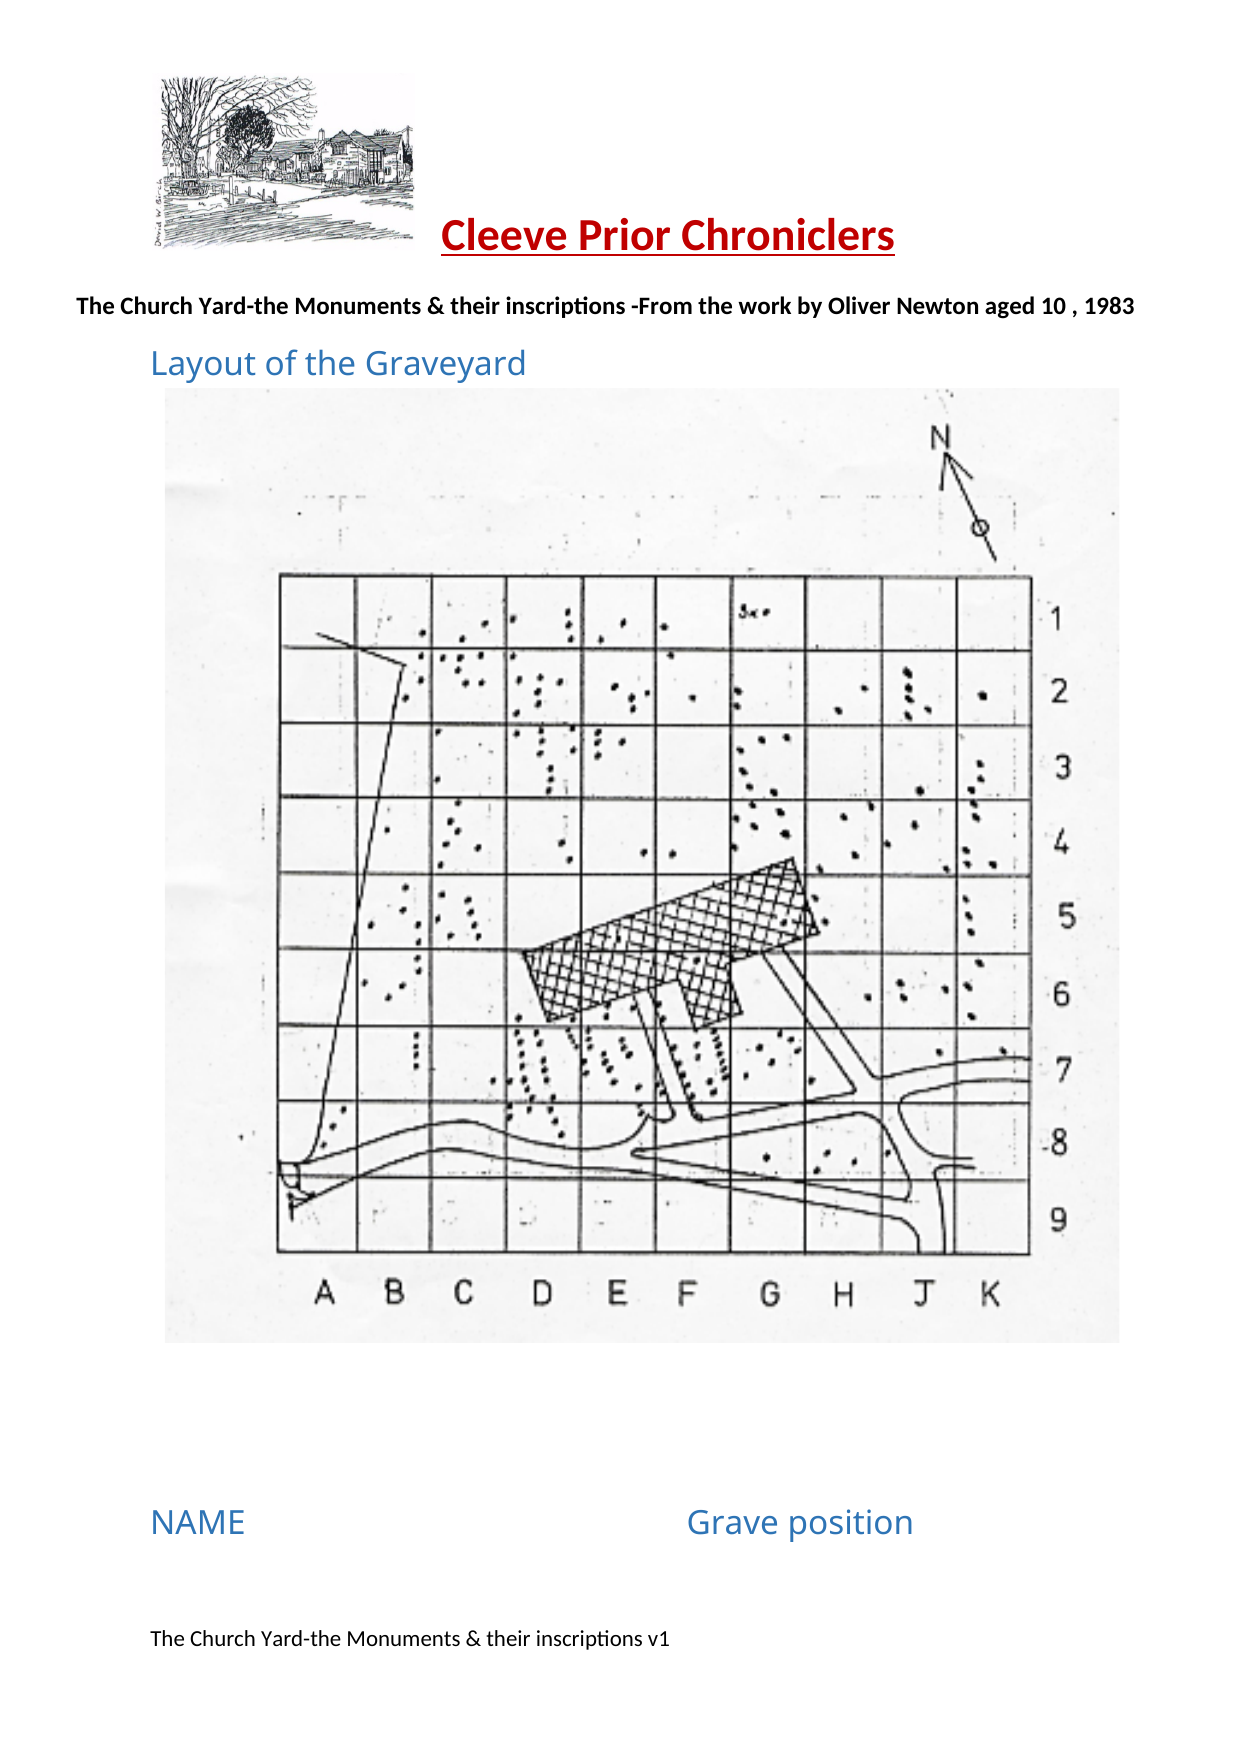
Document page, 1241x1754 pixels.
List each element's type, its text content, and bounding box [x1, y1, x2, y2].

subtitle NAME Grave position [150, 1498, 945, 1544]
picture [150, 73, 421, 251]
picture [164, 388, 1120, 1343]
subtitle Layout of the Graveyard [150, 339, 945, 385]
